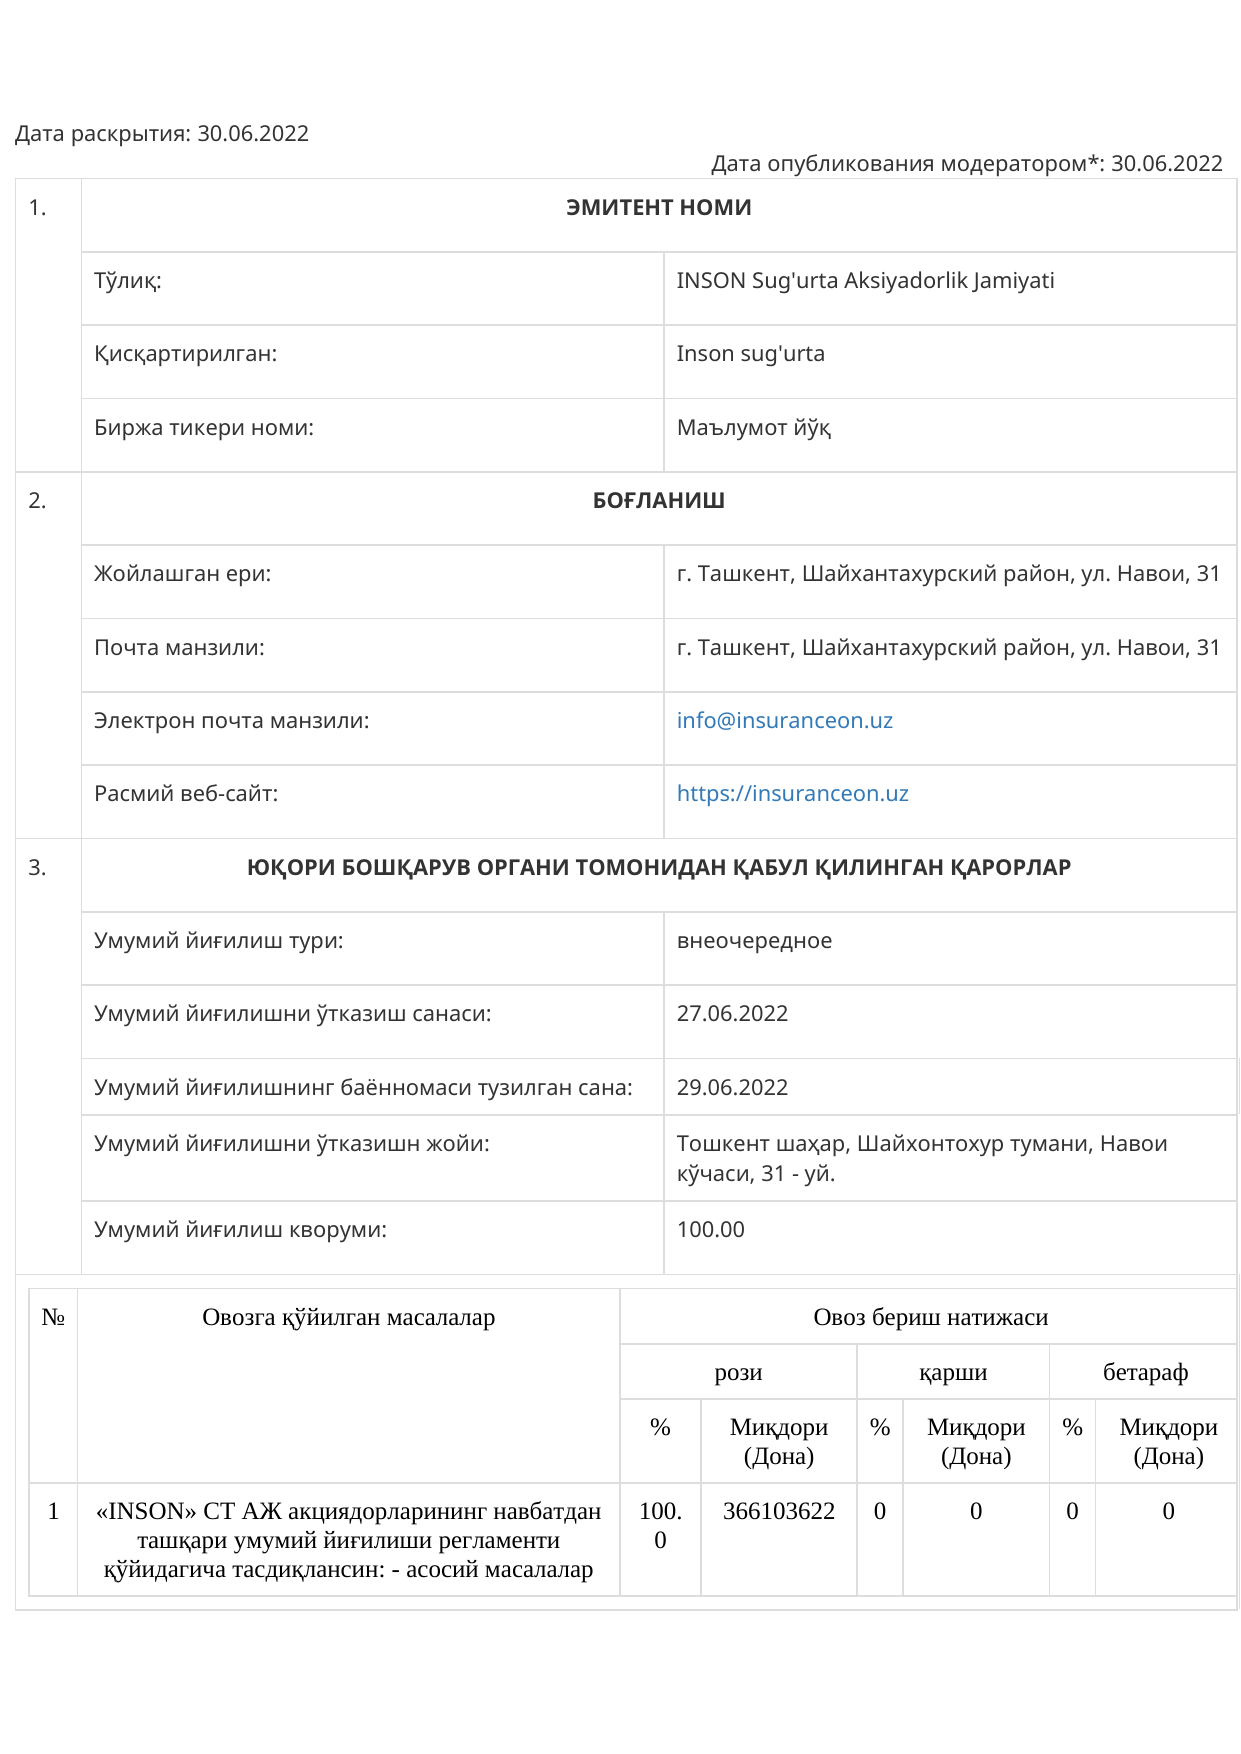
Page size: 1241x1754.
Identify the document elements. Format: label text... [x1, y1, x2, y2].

table_cell ЮҚОРИ БОШҚАРУВ ОРГАНИ ТОМОНИДАН ҚАБУЛ ҚИЛИНГАН ҚАРОРЛАР [82, 839, 1236, 911]
table_cell https://insuranceon.uz [665, 766, 1236, 838]
table_cell Умумий йиғилиш кворуми: [82, 1202, 663, 1273]
text Дата опубликования модератором*: 30.06.2022 [15, 148, 1240, 178]
table_cell внеочередное [665, 913, 1236, 984]
table_cell 100.00 [665, 1202, 1236, 1273]
table_cell info@insuranceon.uz [665, 693, 1236, 764]
table_cell Электрон почта манзили: [82, 693, 663, 764]
table_cell Тўлиқ: [82, 253, 663, 324]
table_cell Умумий йиғилишнинг баённомаси тузилган сана: [82, 1059, 663, 1114]
table_cell Қисқартирилган: [82, 326, 663, 398]
table_header ЭМИТЕНТ НОМИ [82, 179, 1236, 251]
table_cell [16, 1275, 1236, 1609]
table_cell г. Ташкент, Шайхантахурский район, ул. Навои, 31 [665, 619, 1236, 691]
table_cell Почта манзили: [82, 619, 663, 691]
table_cell 2. [16, 473, 81, 838]
table_cell 27.06.2022 [665, 986, 1236, 1058]
table_cell Inson sug'urta [665, 326, 1236, 398]
table_cell 29.06.2022 [665, 1059, 1236, 1114]
table_header 1. [16, 179, 81, 471]
table_cell БОҒЛАНИШ [82, 473, 1236, 544]
table_cell Биржа тикери номи: [82, 399, 663, 471]
table_cell Расмий веб-сайт: [82, 766, 663, 838]
table_cell 3. [16, 839, 81, 1273]
table_cell Умумий йиғилишни ўтказишн жойи: [82, 1116, 663, 1200]
table_cell Умумий йиғилиш тури: [82, 913, 663, 984]
table_cell Жойлашган ери: [82, 546, 663, 618]
table_cell Маълумот йўқ [665, 399, 1236, 471]
table_cell INSON Sug'urta Aksiyadorlik Jamiyati [665, 253, 1236, 324]
table_cell Тошкент шаҳар, Шайхонтохур тумани, Навои кўчаси, 31 - уй. [665, 1116, 1236, 1200]
text Дата раскрытия: 30.06.2022 [15, 118, 1240, 148]
table_cell Умумий йиғилишни ўтказиш санаси: [82, 986, 663, 1058]
table_cell г. Ташкент, Шайхантахурский район, ул. Навои, 31 [665, 546, 1236, 618]
